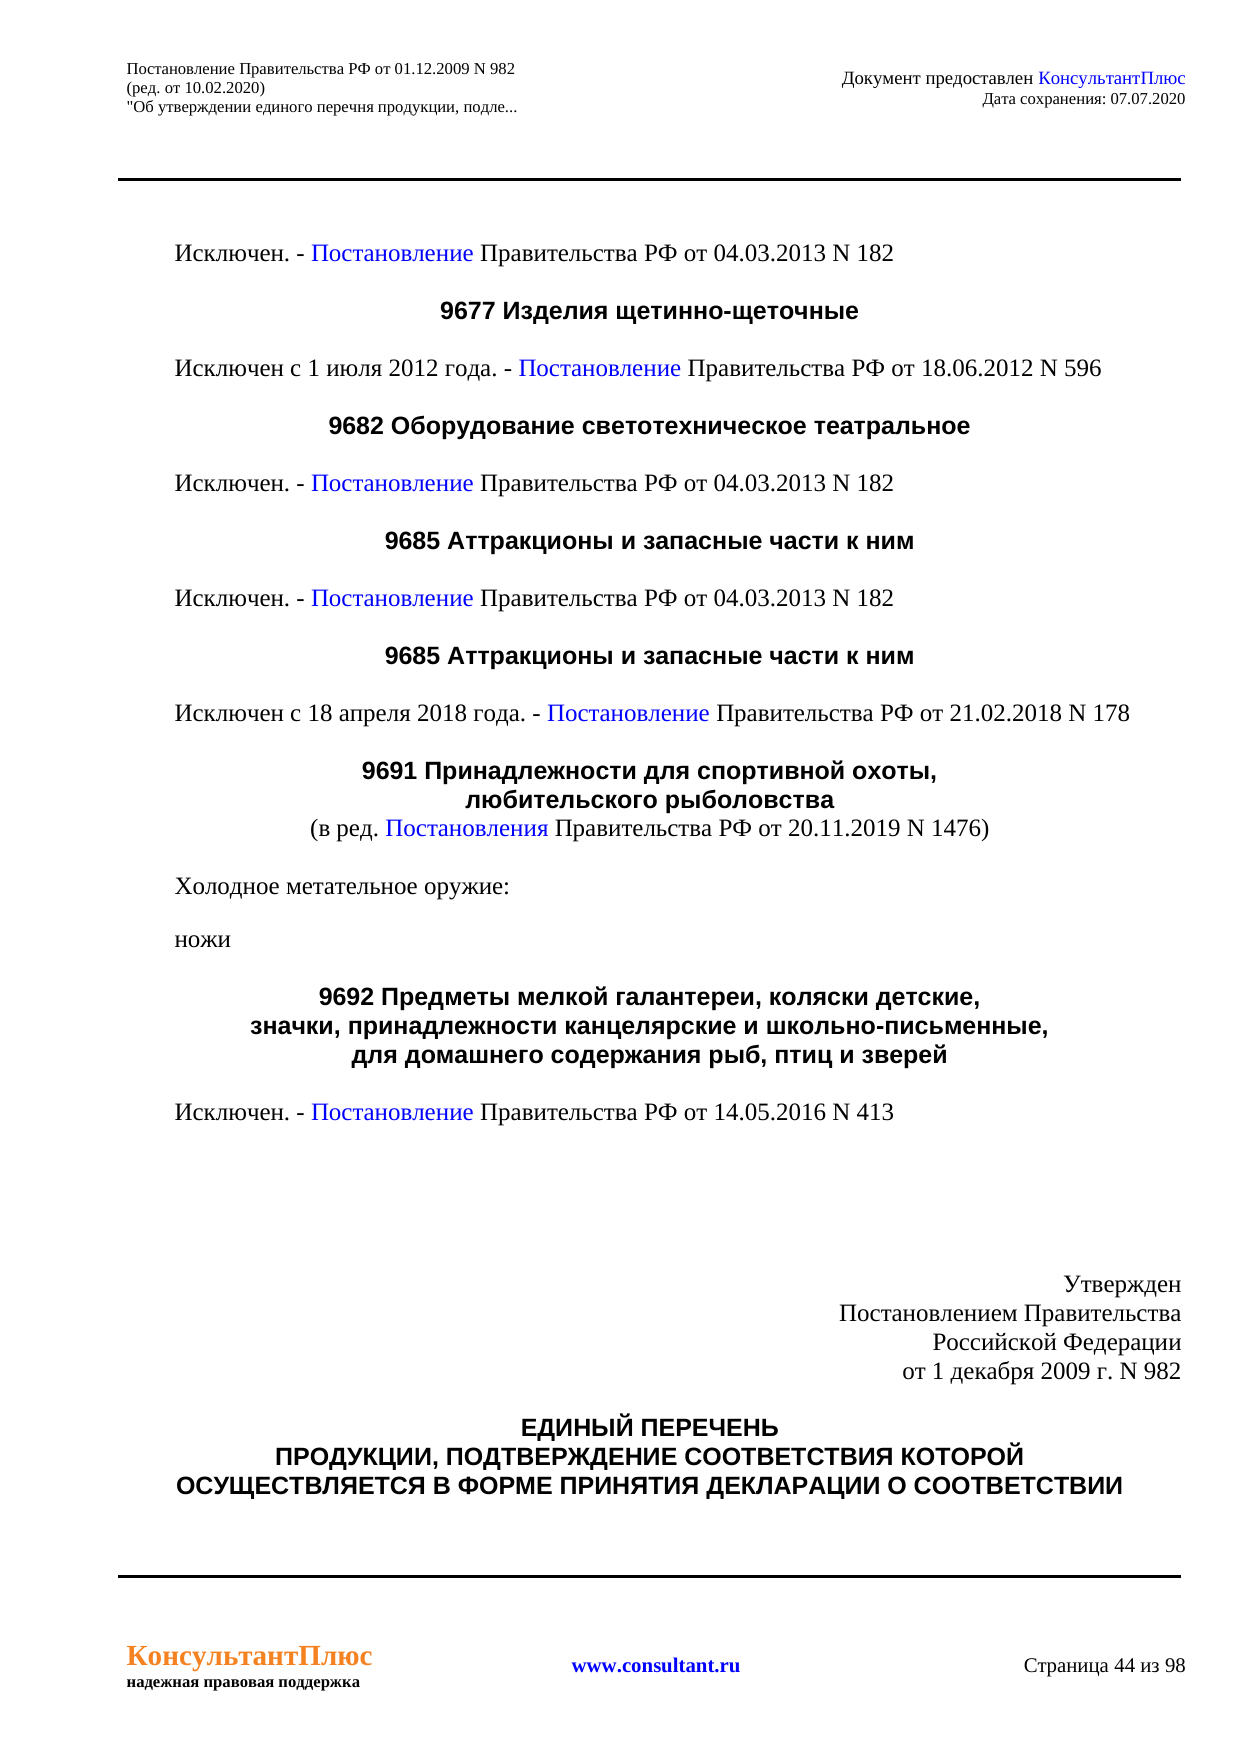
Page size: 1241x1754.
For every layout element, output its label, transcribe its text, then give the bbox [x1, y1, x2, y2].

title 9685 Аттракционы и запасные части к ним [118, 641, 1181, 669]
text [118, 238, 1181, 267]
title любительского рыболовства [118, 784, 1181, 813]
text от 1 декабря 2009 г. N 982 [118, 1356, 1181, 1384]
text Постановлением Правительства [118, 1298, 1181, 1327]
text Российской Федерации [118, 1327, 1181, 1356]
text (в ред. Постановления Правительства РФ от 20.11.2019 N 1476) [118, 813, 1181, 842]
text Исключен с 18 апреля 2018 года. - Постановление Правительства РФ от 21.02.2018 N 178 [118, 698, 1181, 727]
text ножи [118, 924, 1181, 953]
text Исключен. - Постановление Правительства РФ от 04.03.2013 N 182 [118, 468, 1181, 497]
title 9685 Аттракционы и запасные части к ним [118, 526, 1181, 554]
title ЕДИНЫЙ ПЕРЕЧЕНЬ [118, 1413, 1181, 1442]
title 9682 Оборудование светотехническое театральное [118, 411, 1181, 439]
title 9677 Изделия щетинно-щеточные [118, 296, 1181, 324]
title ПРОДУКЦИИ, ПОДТВЕРЖДЕНИЕ СООТВЕТСТВИЯ КОТОРОЙ [118, 1442, 1181, 1471]
text Исключен с 1 июля 2012 года. - Постановление Правительства РФ от 18.06.2012 N 596 [118, 353, 1181, 382]
text Холодное метательное оружие: [118, 871, 1181, 899]
title 9691 Принадлежности для спортивной охоты, [118, 756, 1181, 784]
text Исключен. - Постановление Правительства РФ от 04.03.2013 N 182 [118, 583, 1181, 612]
text Утвержден [118, 1269, 1181, 1298]
title для домашнего содержания рыб, птиц и зверей [118, 1039, 1181, 1068]
title 9692 Предметы мелкой галантереи, коляски детские, [118, 982, 1181, 1011]
title значки, принадлежности канцелярские и школьно-письменные, [118, 1011, 1181, 1039]
text Исключен. - Постановление Правительства РФ от 14.05.2016 N 413 [118, 1097, 1181, 1126]
title ОСУЩЕСТВЛЯЕТСЯ В ФОРМЕ ПРИНЯТИЯ ДЕКЛАРАЦИИ О СООТВЕТСТВИИ [118, 1471, 1181, 1499]
